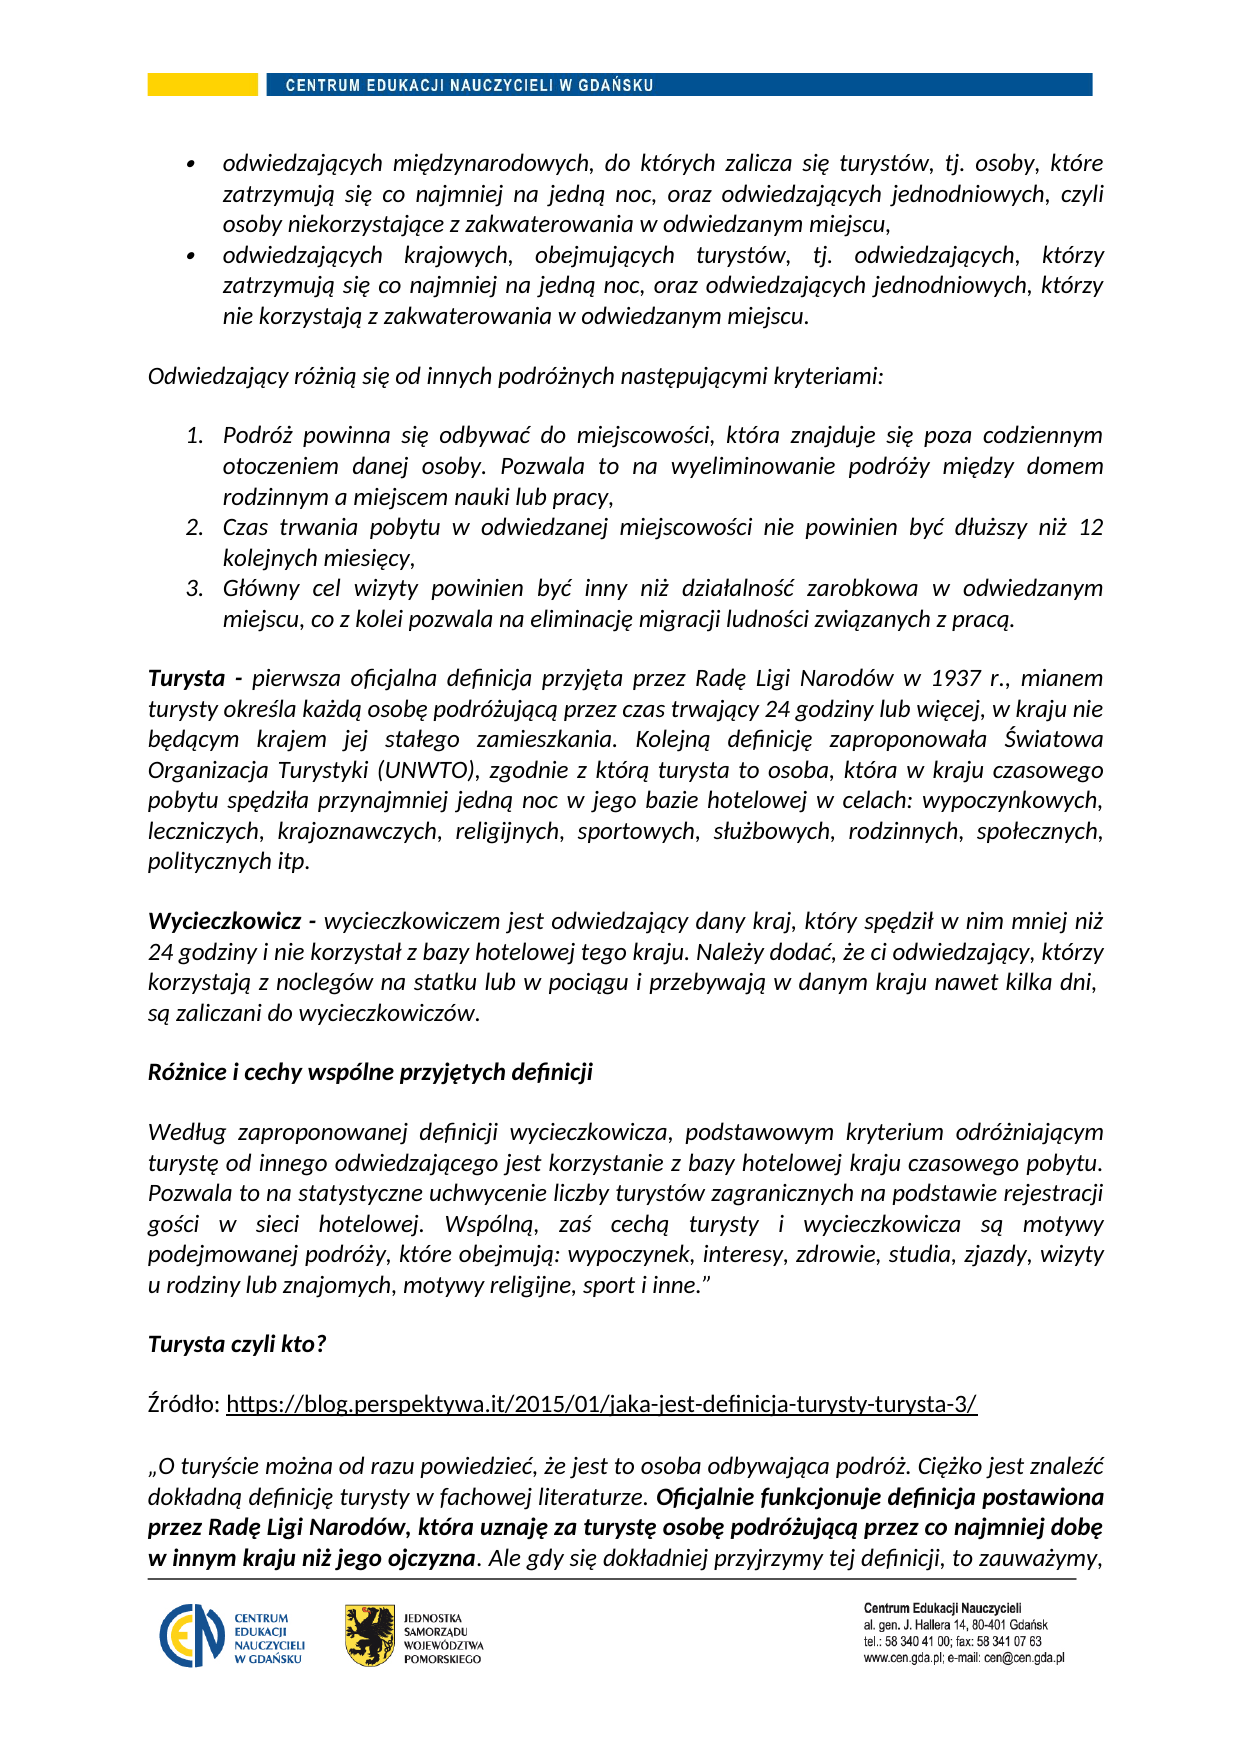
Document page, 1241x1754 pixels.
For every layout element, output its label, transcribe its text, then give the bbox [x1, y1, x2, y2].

text Według zaproponowanej definicji wycieczkowicza, podstawowym kryterium odróżniającym turystę od innego odwiedzającego jest korzystanie z bazy hotelowej kraju czasowego pobytu. Pozwala to na statystyczne uchwycenie liczby turystów zagranicznych na podstawie rejestracji gości w sieci hotelowej. Wspólną, zaś cechą turysty i wycieczkowicza są motywy podejmowanej podróży, które obejmują: wypoczynek, interesy, zdrowie, studia, zjazdy, wizyty u rodziny lub znajomych, motywy religijne, sport i inne.” [148, 1116, 1107, 1299]
subtitle Turysta czyli kto? [148, 1328, 1107, 1359]
picture [147, 73, 1093, 96]
text Różnice i cechy wspólne przyjętych definicji [148, 1056, 1107, 1087]
text Odwiedzający różnią się od innych podróżnych następującymi kryteriami: [148, 360, 1107, 390]
list Główny cel wizyty powinien być inny niż działalność zarobkowa w odwiedzanym miejscu, co z kolei pozwala na eliminację migracji ludności związanych z pracą. [185, 572, 1107, 633]
list odwiedzających krajowych, obejmujących turystów, tj. odwiedzających, którzy zatrzymują się co najmniej na jedną noc, oraz odwiedzających jednodniowych, którzy nie korzystają z zakwaterowania w odwiedzanym miejscu. [185, 239, 1107, 331]
text Źródło: https://blog.perspektywa.it/2015/01/jaka-jest-definicja-turysty-turysta-3/ [148, 1388, 1107, 1419]
list Podróż powinna się odbywać do miejscowości, która znajduje się poza codziennym otoczeniem danej osoby. Pozwala to na wyeliminowanie podróży między domem rodzinnym a miejscem nauki lub pracy, [185, 419, 1107, 511]
text Wycieczkowicz - wycieczkowiczem jest odwiedzający dany kraj, który spędził w nim mniej niż 24 godziny i nie korzystał z bazy hotelowej tego kraju. Należy dodać, że ci odwiedzający, którzy korzystają z noclegów na statku lub w pociągu i przebywają w danym kraju nawet kilka dni, są zaliczani do wycieczkowiczów. [148, 905, 1107, 1027]
picture [147, 1573, 1078, 1681]
list odwiedzających międzynarodowych, do których zalicza się turystów, tj. osoby, które zatrzymują się co najmniej na jedną noc, oraz odwiedzających jednodniowych, czyli osoby niekorzystające z zakwaterowania w odwiedzanym miejscu, [185, 148, 1107, 239]
text Turysta - pierwsza oficjalna definicja przyjęta przez Radę Ligi Narodów w 1937 r., mianem turysty określa każdą osobę podróżującą przez czas trwający 24 godziny lub więcej, w kraju nie będącym krajem jej stałego zamieszkania. Kolejną definicję zaproponowała Światowa Organizacja Turystyki (UNWTO), zgodnie z którą turysta to osoba, która w kraju czasowego pobytu spędziła przynajmniej jedną noc w jego bazie hotelowej w celach: wypoczynkowych, leczniczych, krajoznawczych, religijnych, sportowych, służbowych, rodzinnych, społecznych, politycznych itp. [148, 662, 1107, 876]
list Czas trwania pobytu w odwiedzanej miejscowości nie powinien być dłuższy niż 12 kolejnych miesięcy, [185, 511, 1107, 572]
